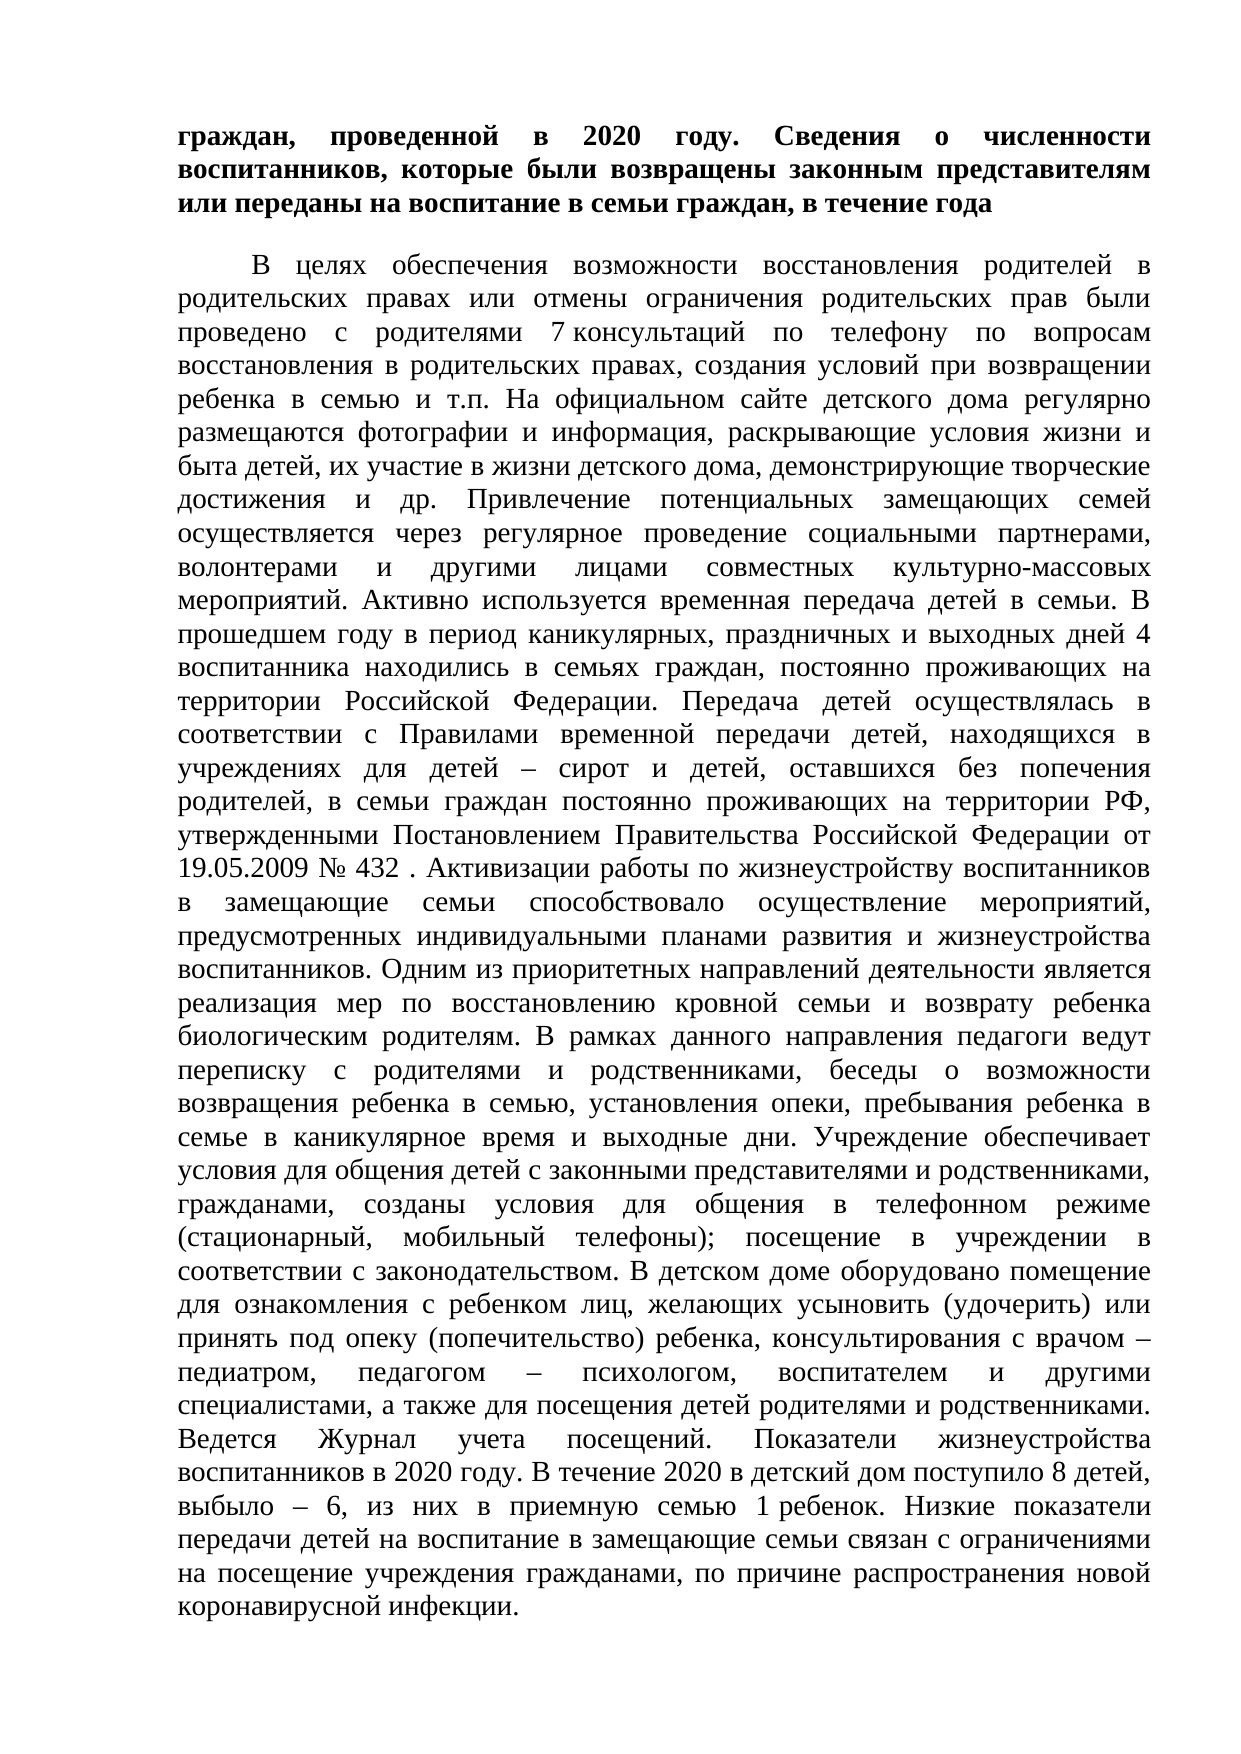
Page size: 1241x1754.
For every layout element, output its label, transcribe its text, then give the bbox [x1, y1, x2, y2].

text В целях обеспечения возможности восстановления родителей в родительских правах или отмены ограничения родительских прав были проведено с родителями 7 консультаций по телефону по вопросам восстановления в родительских правах, создания условий при возвращении ребенка в семью и т.п. На официальном сайте детского дома регулярно размещаются фотографии и информация, раскрывающие условия жизни и быта детей, их участие в жизни детского дома, демонстрирующие творческие достижения и др. Привлечение потенциальных замещающих семей осуществляется через регулярное проведение социальными партнерами, волонтерами и другими лицами совместных культурно-массовых мероприятий. Активно используется временная передача детей в семьи. В прошедшем году в период каникулярных, праздничных и выходных дней 4 воспитанника находились в семьях граждан, постоянно проживающих на территории Российской Федерации. Передача детей осуществлялась в соответствии с Правилами временной передачи детей, находящихся в учреждениях для детей – сирот и детей, оставшихся без попечения родителей, в семьи граждан постоянно проживающих на территории РФ, утвержденными Постановлением Правительства Российской Федерации от 19.05.2009 № 432 . Активизации работы по жизнеустройству воспитанников в замещающие семьи способствовало осуществление мероприятий, предусмотренных индивидуальными планами развития и жизнеустройства воспитанников. Одним из приоритетных направлений деятельности является реализация мер по восстановлению кровной семьи и возврату ребенка биологическим родителям. В рамках данного направления педагоги ведут переписку с родителями и родственниками, беседы о возможности возвращения ребенка в семью, установления опеки, пребывания ребенка в семье в каникулярное время и выходные дни. Учреждение обеспечивает условия для общения детей с законными представителями и родственниками, гражданами, созданы условия для общения в телефонном режиме (стационарный, мобильный телефоны); посещение в учреждении в соответствии с законодательством. В детском доме оборудовано помещение для ознакомления с ребенком лиц, желающих усыновить (удочерить) или принять под опеку (попечительство) ребенка, консультирования с врачом – педиатром, педагогом – психологом, воспитателем и другими специалистами, а также для посещения детей родителями и родственниками. Ведется Журнал учета посещений. Показатели жизнеустройства воспитанников в 2020 году. В течение 2020 в детский дом поступило 8 детей, выбыло – 6, из них в приемную семью 1 ребенок. Низкие показатели передачи детей на воспитание в замещающие семьи связан с ограничениями на посещение учреждения гражданами, по причине распространения новой коронавирусной инфекции. [177, 247, 1152, 1622]
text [177, 118, 1152, 219]
